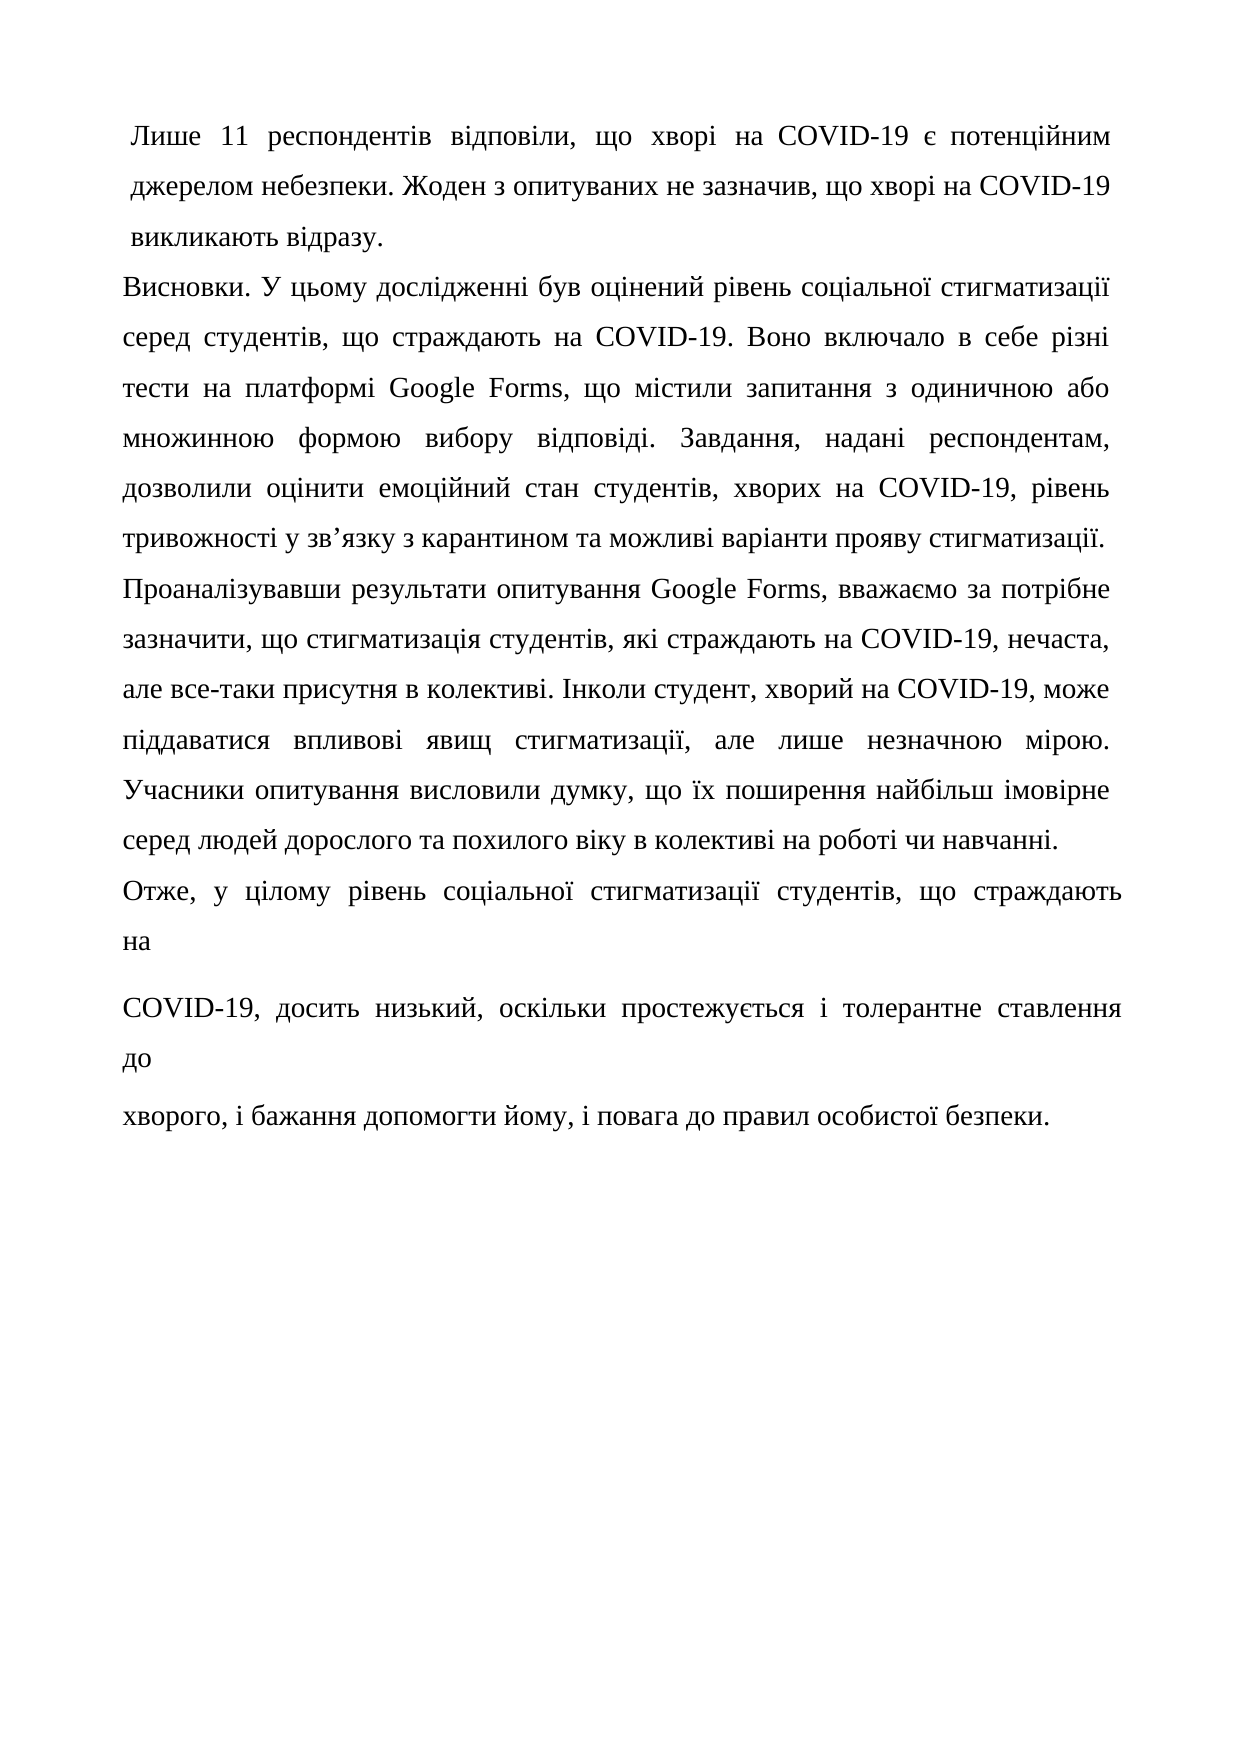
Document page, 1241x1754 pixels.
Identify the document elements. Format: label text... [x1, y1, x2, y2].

text COVID-19, досить низький, оскільки простежується і толерантне ставлення до [122, 990, 1122, 1074]
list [130, 118, 1111, 252]
text хворого, і бажання допомогти йому, і повага до правил особистої безпеки. [122, 1098, 1122, 1131]
text Отже, у цілому рівень соціальної стигматизації студентів, що страждають на [122, 873, 1122, 957]
text Висновки. У цьому дослідженні був оцінений рівень соціальної стигматизації серед студентів, що страждають на COVID-19. Воно включало в себе різні тести на платформі Google Forms, що містили запитання з одиничною або множинною формою вибору відповіді. Завдання, надані респондентам, дозволили оцінити емоційний стан студентів, хворих на COVID-19, рівень тривожності у зв’язку з карантином та можливі варіанти прояву стигматизації. [122, 269, 1111, 554]
text Проаналізувавши результати опитування Google Forms, вважаємо за потрібне зазначити, що стигматизація студентів, які страждають на COVID-19, нечаста, але все-таки присутня в колективі. Інколи студент, хворий на COVID-19, може піддаватися впливові явищ стигматизації, але лише незначною мірою. Учасники опитування висловили думку, що їх поширення найбільш імовірне серед людей дорослого та похилого віку в колективі на роботі чи навчанні. [122, 571, 1111, 856]
